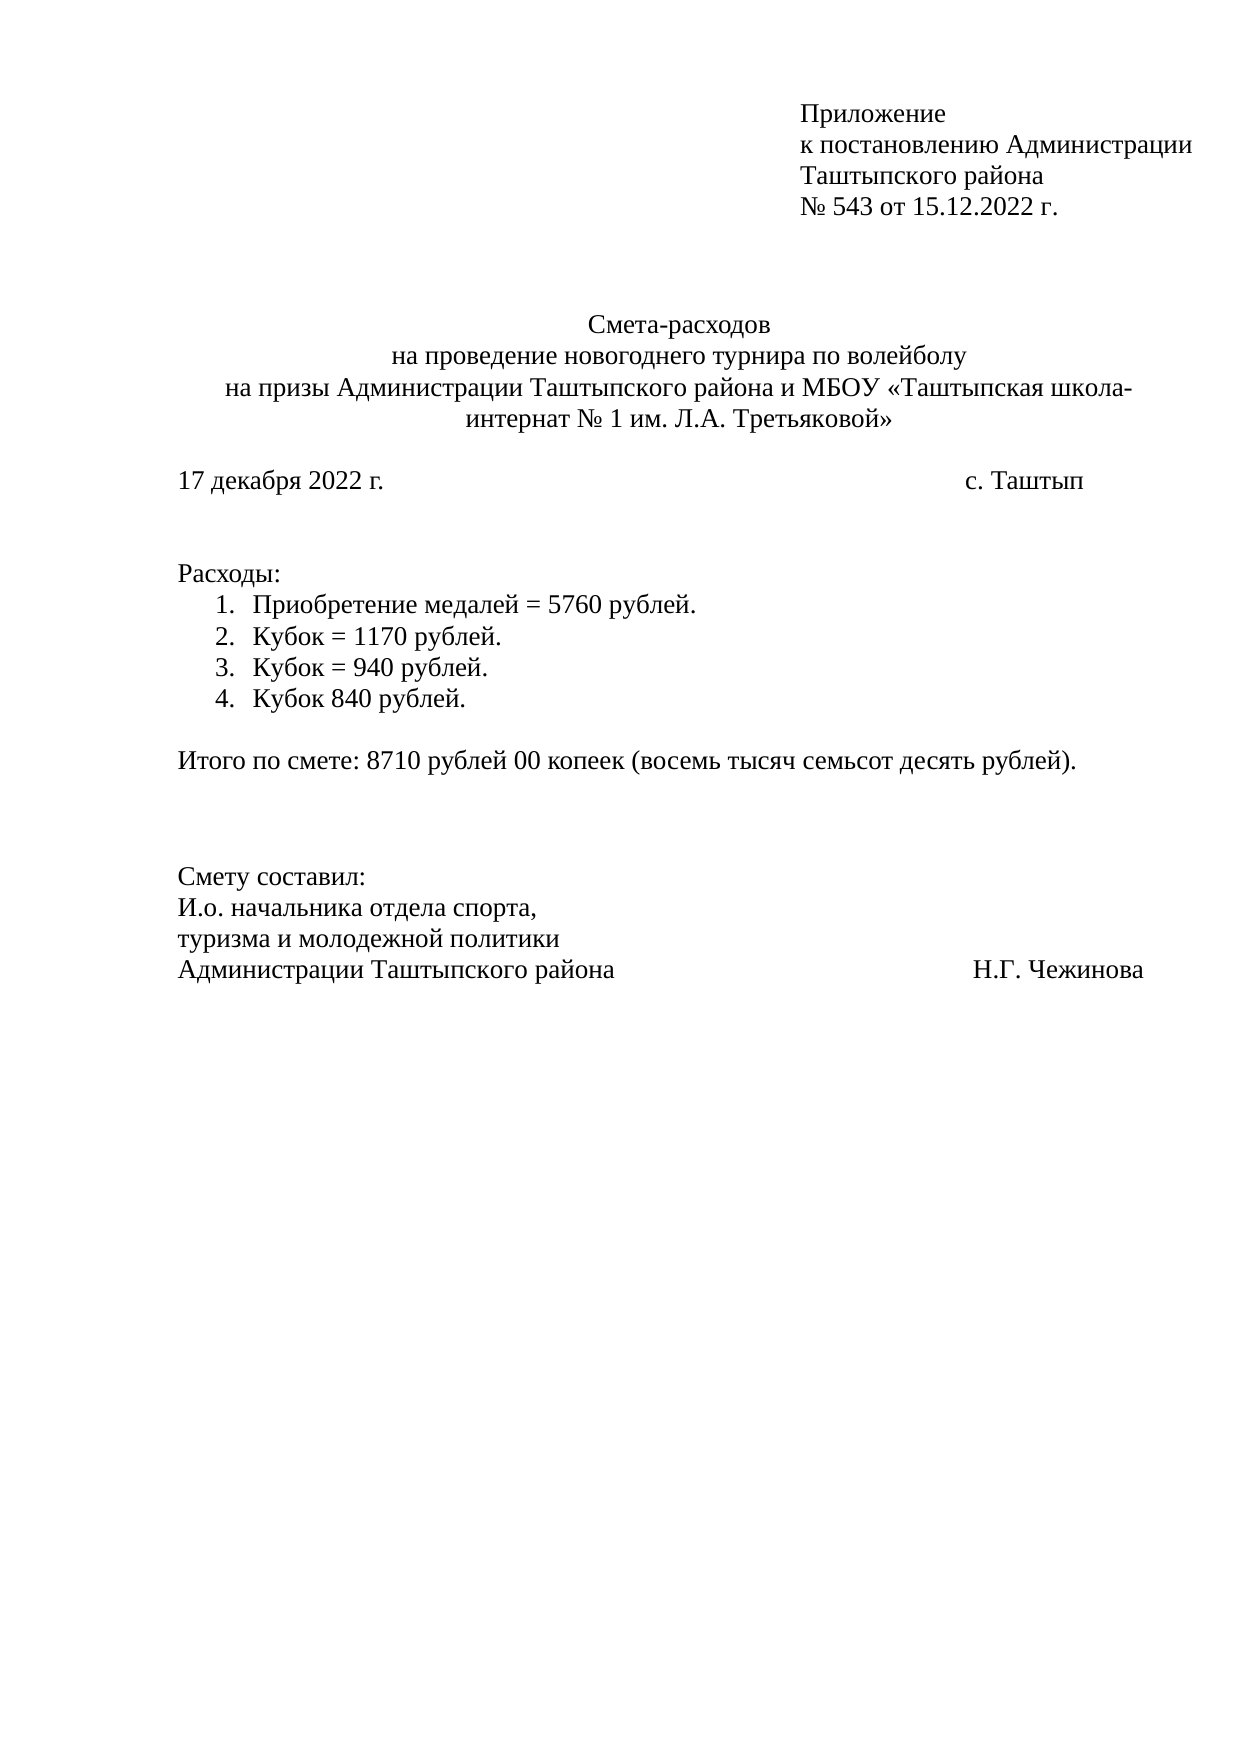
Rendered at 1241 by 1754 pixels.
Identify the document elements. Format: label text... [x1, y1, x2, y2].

text И.о. начальника отдела спорта, [177, 891, 1181, 922]
list Кубок = 1170 рублей. [215, 620, 1181, 651]
text Администрации Таштыпского района Н.Г. Чежинова [177, 953, 1181, 984]
text на призы Администрации Таштыпского района и МБОУ «Таштыпская школа-интернат № 1 им. Л.А. Третьяковой» [177, 371, 1181, 433]
text 17 декабря 2022 г. с. Таштып [177, 464, 1181, 495]
list Кубок 840 рублей. [215, 682, 1181, 713]
list Кубок = 940 рублей. [215, 651, 1181, 682]
text на проведение новогоднего турнира по волейболу [177, 339, 1181, 371]
text Смета-расходов [177, 308, 1181, 339]
text Смету составил: [177, 860, 1181, 891]
text Расходы: [177, 557, 1181, 589]
list Приобретение медалей = 5760 рублей. [215, 589, 1181, 620]
text туризма и молодежной политики [177, 922, 1181, 953]
text Итого по смете: 8710 рублей 00 копеек (восемь тысяч семьсот десять рублей). [177, 744, 1181, 776]
